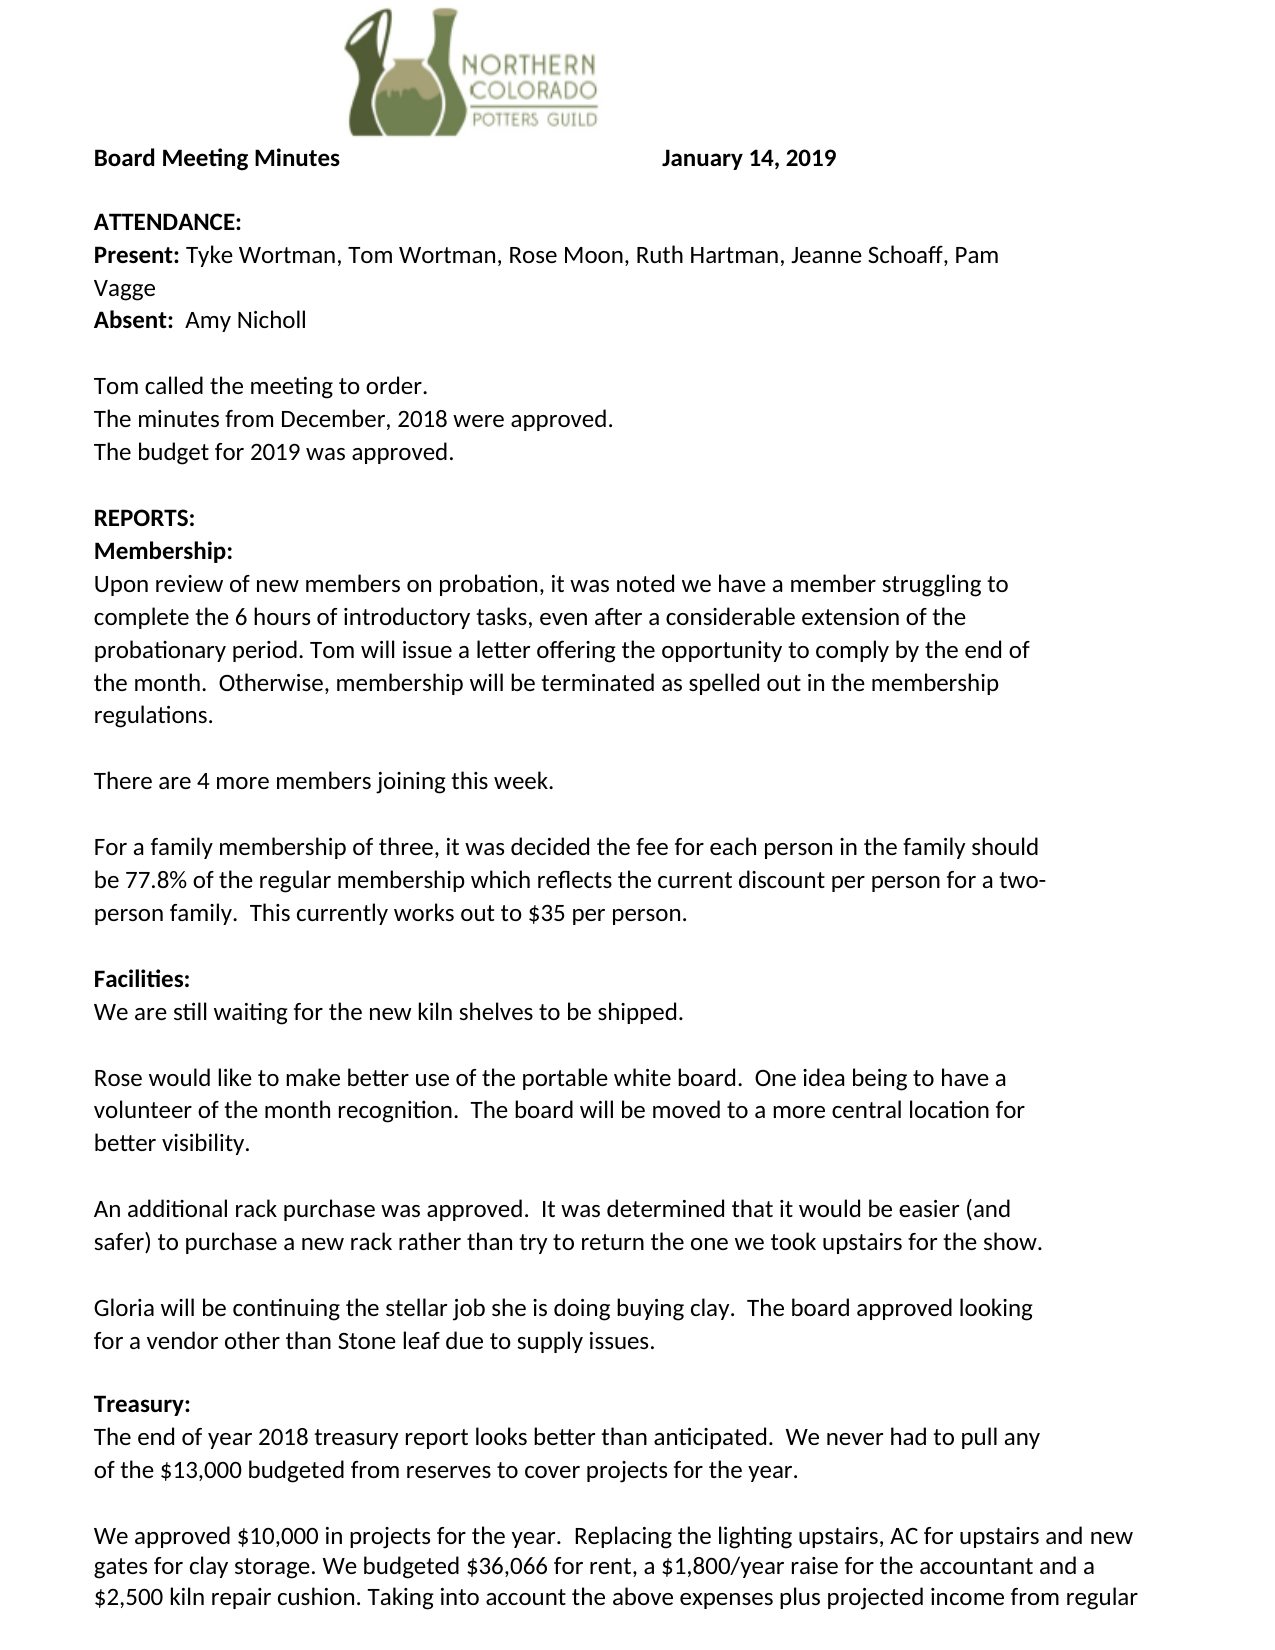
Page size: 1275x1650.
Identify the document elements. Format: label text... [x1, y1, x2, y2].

text Absent: Amy Nicholl [94, 305, 1050, 335]
text REPORTS: [94, 502, 1050, 533]
text We are still waiting for the new kiln shelves to be shipped. [94, 996, 1050, 1026]
text The end of year 2018 treasury report looks better than anticipated. We never had to pull any of the $13,000 budgeted from reserves to cover projects for the year. [94, 1421, 1050, 1484]
text Tom called the meeting to order. [94, 371, 1050, 401]
text Treasury: [94, 1388, 1050, 1419]
text Board Meeting Minutes January 14, 2019 [94, 0, 1162, 173]
text The budget for 2019 was approved. [94, 436, 1050, 467]
text Upon review of new members on probation, it was noted we have a member struggling to complete the 6 hours of introductory tasks, even after a considerable extension of the probationary period. Tom will issue a letter offering the opportunity to comply by the end of the month. Otherwise, membership will be terminated as spelled out in the membership regulations. [94, 568, 1050, 730]
text The minutes from December, 2018 were approved. [94, 403, 1050, 434]
text Present: Tyke Wortman, Tom Wortman, Rose Moon, Ruth Hartman, Jeanne Schoaff, Pam Vagge [94, 239, 1050, 302]
text Rose would like to make better use of the portable white board. One idea being to have a volunteer of the month recognition. The board will be moved to a more central location for better visibility. [94, 1062, 1050, 1158]
text An additional rack purchase was approved. It was determined that it would be easier (and safer) to purchase a new rack rather than try to return the one we took upstairs for the show. [94, 1193, 1050, 1257]
text For a family membership of three, it was decided the fee for each person in the family should be 77.8% of the regular membership which reflects the current discount per person for a two-person family. This currently works out to $35 per person. [94, 831, 1050, 928]
text Gloria will be continuing the stellar job she is doing buying clay. The board approved looking for a vendor other than Stone leaf due to supply issues. [94, 1292, 1050, 1356]
text Membership: [94, 535, 1050, 566]
text ATTENDANCE: [94, 206, 1050, 236]
text There are 4 more members joining this week. [94, 766, 1050, 796]
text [94, 1520, 1162, 1611]
text Facilities: [94, 963, 1050, 993]
